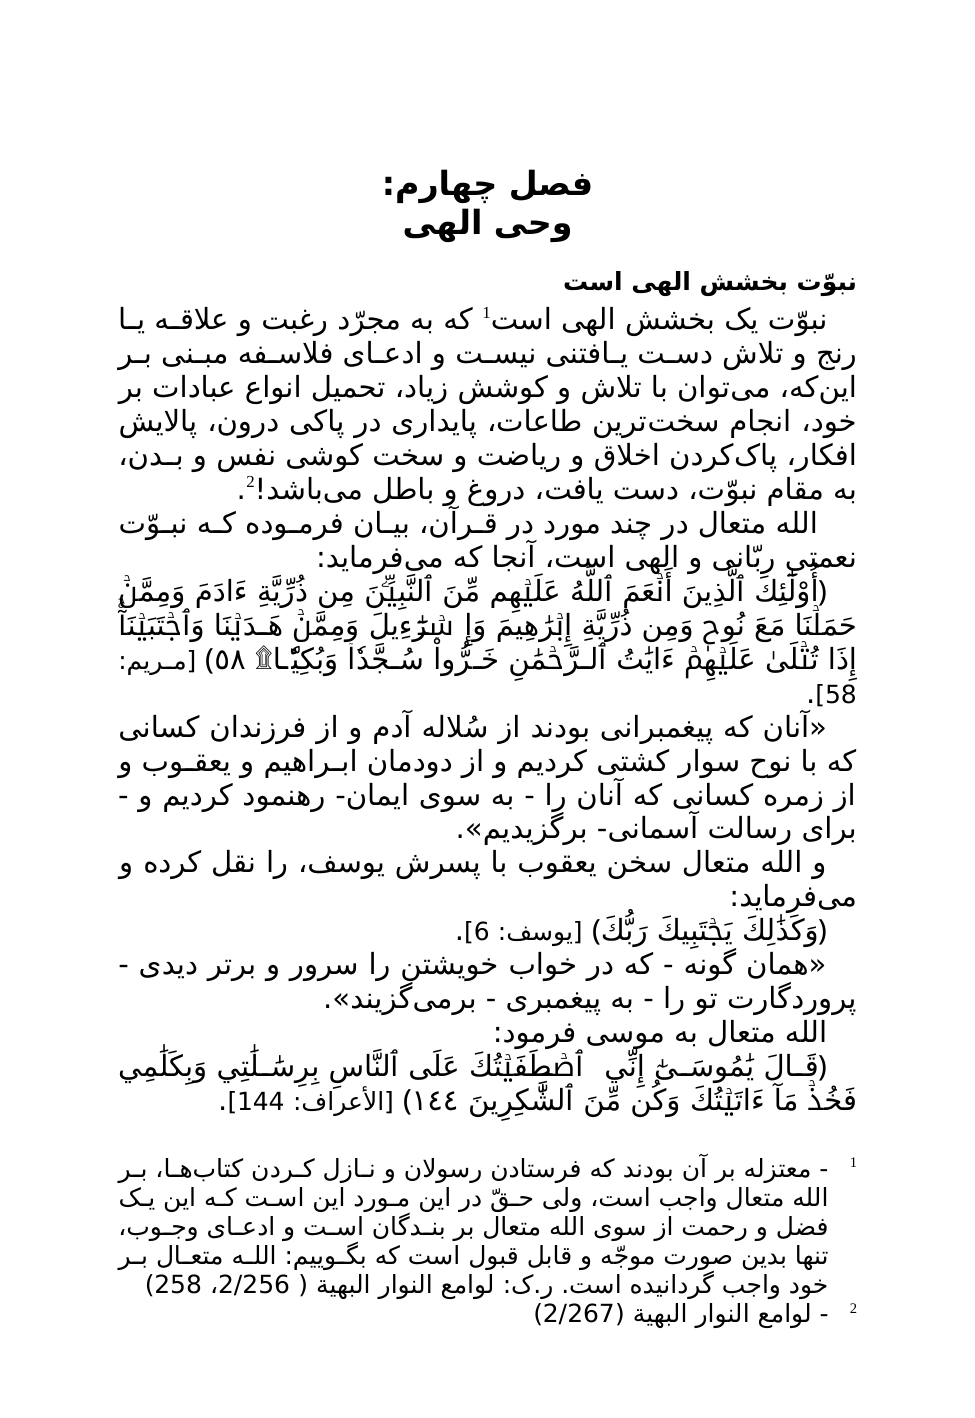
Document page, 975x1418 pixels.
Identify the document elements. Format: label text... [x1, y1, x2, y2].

text ﴿قَالَ يَٰمُوسَىٰٓ إِنِّي ٱصۡطَفَيۡتُكَ عَلَى ٱلنَّاسِ بِرِسَٰلَٰتِي وَبِكَلَٰمِي فَخُذۡ مَآ ءَاتَيۡتُكَ وَكُن مِّنَ ٱلشَّٰكِرِينَ ١٤٤﴾ [الأعراف: 144]. [118, 1049, 857, 1117]
text نبوّت یک بخشش الهی است که به مجرّد رغبت و علاقه یا رنج و تلاش دست یافتنی نیست و ادعای فلاسفه مبنی بر این‌که، می‌توان با تلاش و کوشش زیاد، تحمیل انواع عبادات بر خود، انجام سخت‌ترین طاعات، پایداری در پاکی درون، پالایش افکار، پاک‌کردن اخلاق و ریاضت و سخت کوشی نفس و بدن، به مقام نبوّت، دست یافت، دروغ و باطل می‌باشد!. [118, 302, 857, 506]
subtitle فصل چهارم: وحی الهی [118, 164, 857, 242]
text ‏«‏آنان که پیغمبرانی بودند از سُلاله آدم و از فرزندان کسانی که با نوح سوار کشتی کردیم و از دودمان ابراهیم و یعقوب و از زمره کسانی که آنان را - به سوی ایمان- رهنمود کردیم و - برای رسالت آسمانی- برگزیدیم». [118, 710, 857, 846]
text الله متعال در چند مورد در قرآن، بیان فرموده که نبوّت نعمتی ربّانی و الهی است، آنجا که می‌فرماید: [118, 506, 857, 574]
text و الله متعال سخن یعقوب با پسرش یوسف، را نقل کرده و می‌فرماید: [118, 846, 857, 914]
text ﴿أُوْلَٰٓئِكَ ٱلَّذِينَ أَنۡعَمَ ٱللَّهُ عَلَيۡهِم مِّنَ ٱلنَّبِيِّ‍ۧنَ مِن ذُرِّيَّةِ ءَادَمَ وَمِمَّنۡ حَمَلۡنَا مَعَ نُوحٖ وَمِن ذُرِّيَّةِ إِبۡرَٰهِيمَ وَإِسۡرَٰٓءِيلَ وَمِمَّنۡ هَدَيۡنَا وَٱجۡتَبَيۡنَآۚ إِذَا تُتۡلَىٰ عَلَيۡهِمۡ ءَايَٰتُ ٱلرَّحۡمَٰنِ خَرُّواْۤ سُجَّدٗاۤ وَبُكِيّٗا۩ ٥٨﴾ [مريم: 58]. [118, 574, 857, 710]
subtitle نبوّت بخشش الهی است [118, 267, 857, 296]
text الله متعال به موسی فرمود: [118, 1016, 857, 1049]
text ﴿وَكَذَٰلِكَ يَجۡتَبِيكَ رَبُّكَ﴾ [يوسف: 6]. [118, 914, 857, 948]
text ‏«‏همان گونه - که در خواب خویشتن را سرور و برتر دیدی - پروردگارت تو را - به پیغمبری - برمی‌گزیند». [118, 948, 857, 1016]
